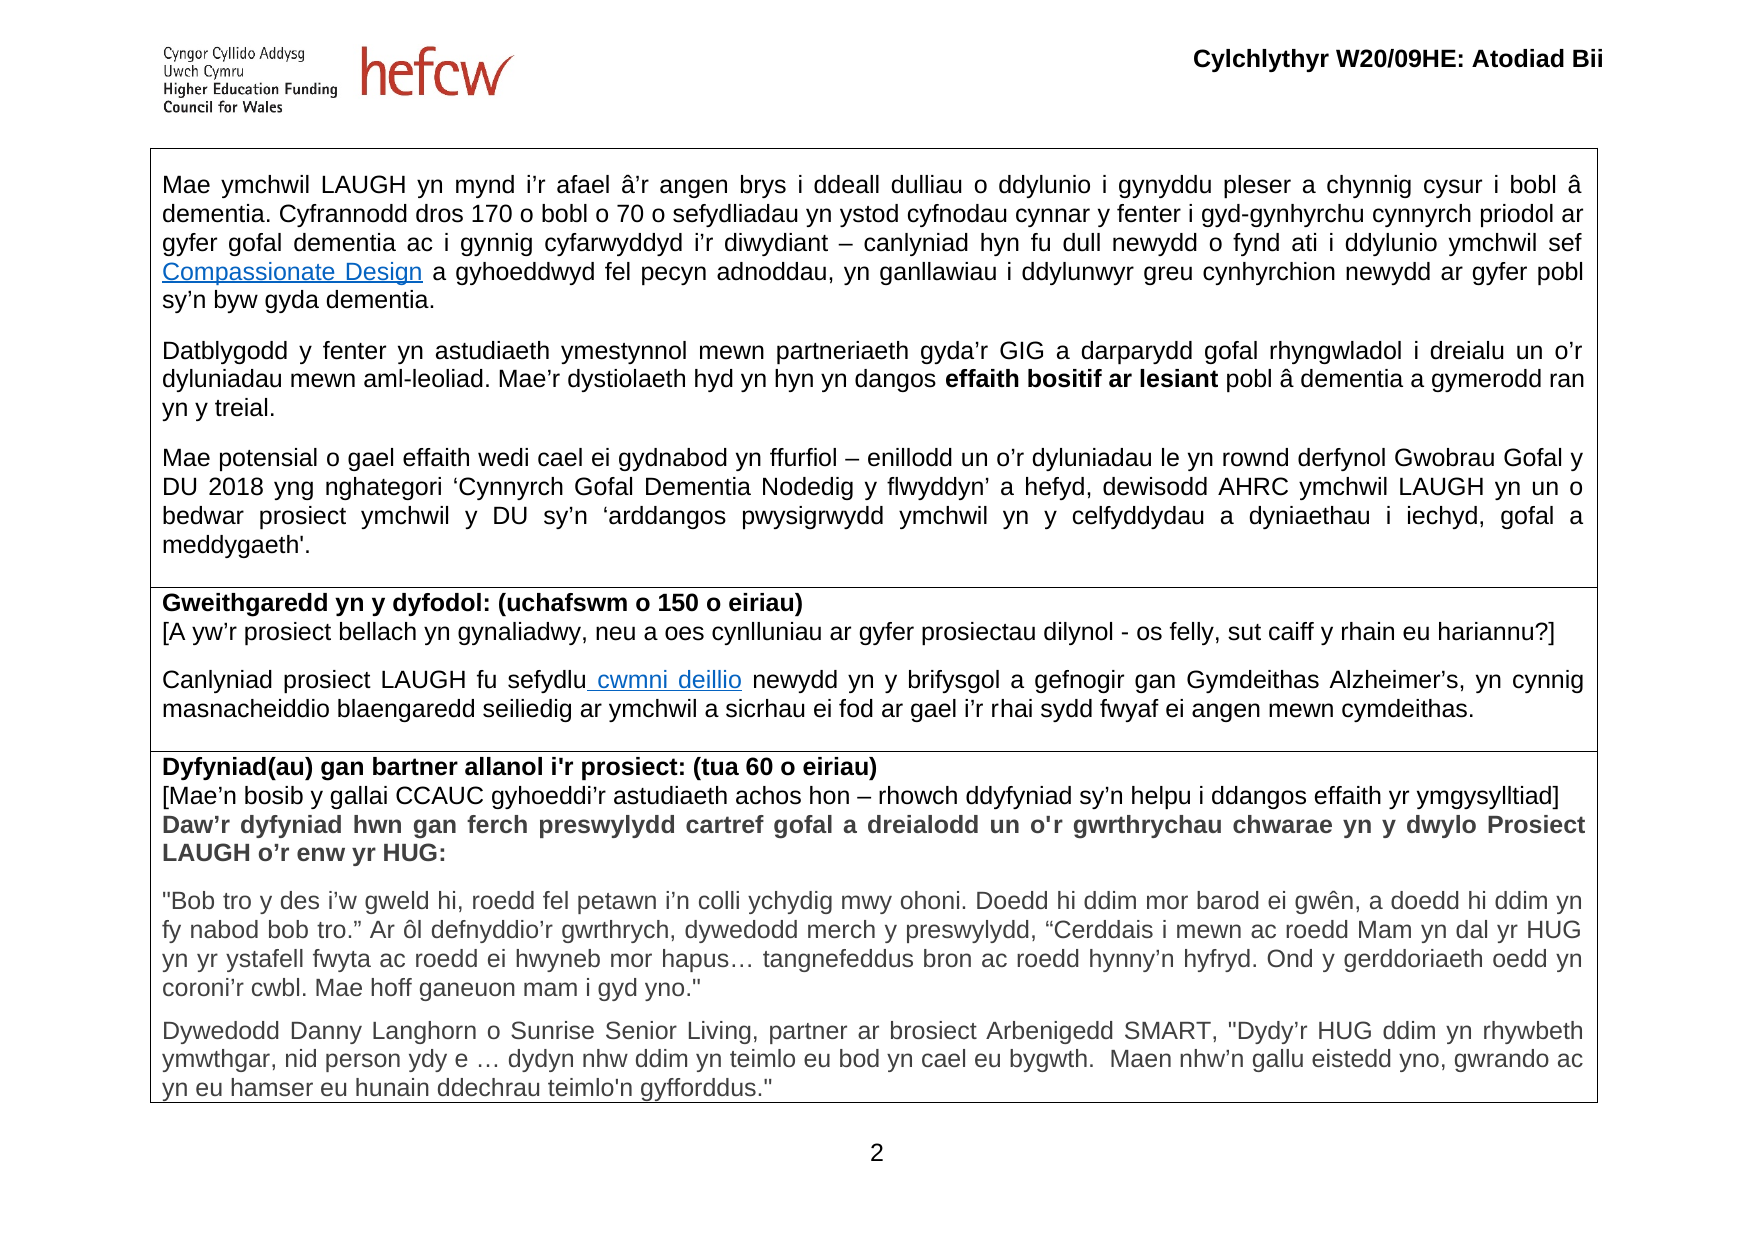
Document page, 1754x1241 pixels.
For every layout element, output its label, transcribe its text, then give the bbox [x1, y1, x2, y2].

picture [159, 44, 517, 115]
table_cell Gweithgaredd yn y dyfodol: (uchafswm o 150 o eiriau) [A yw’r prosiect bellach yn gynaliadwy, neu a oes cynlluniau ar gyfer prosiectau dilynol - os felly, sut caiff y rhain eu hariannu?] Canlyniad prosiect LAUGH fu sefydlu cwmni deillio newydd yn y brifysgol a gefnogir gan Gymdeithas Alzheimer’s, yn cynnig masnacheiddio blaengaredd seiliedig ar ymchwil a sicrhau ei fod ar gael i’r rhai sydd fwyaf ei angen mewn cymdeithas. [151, 588, 1597, 751]
